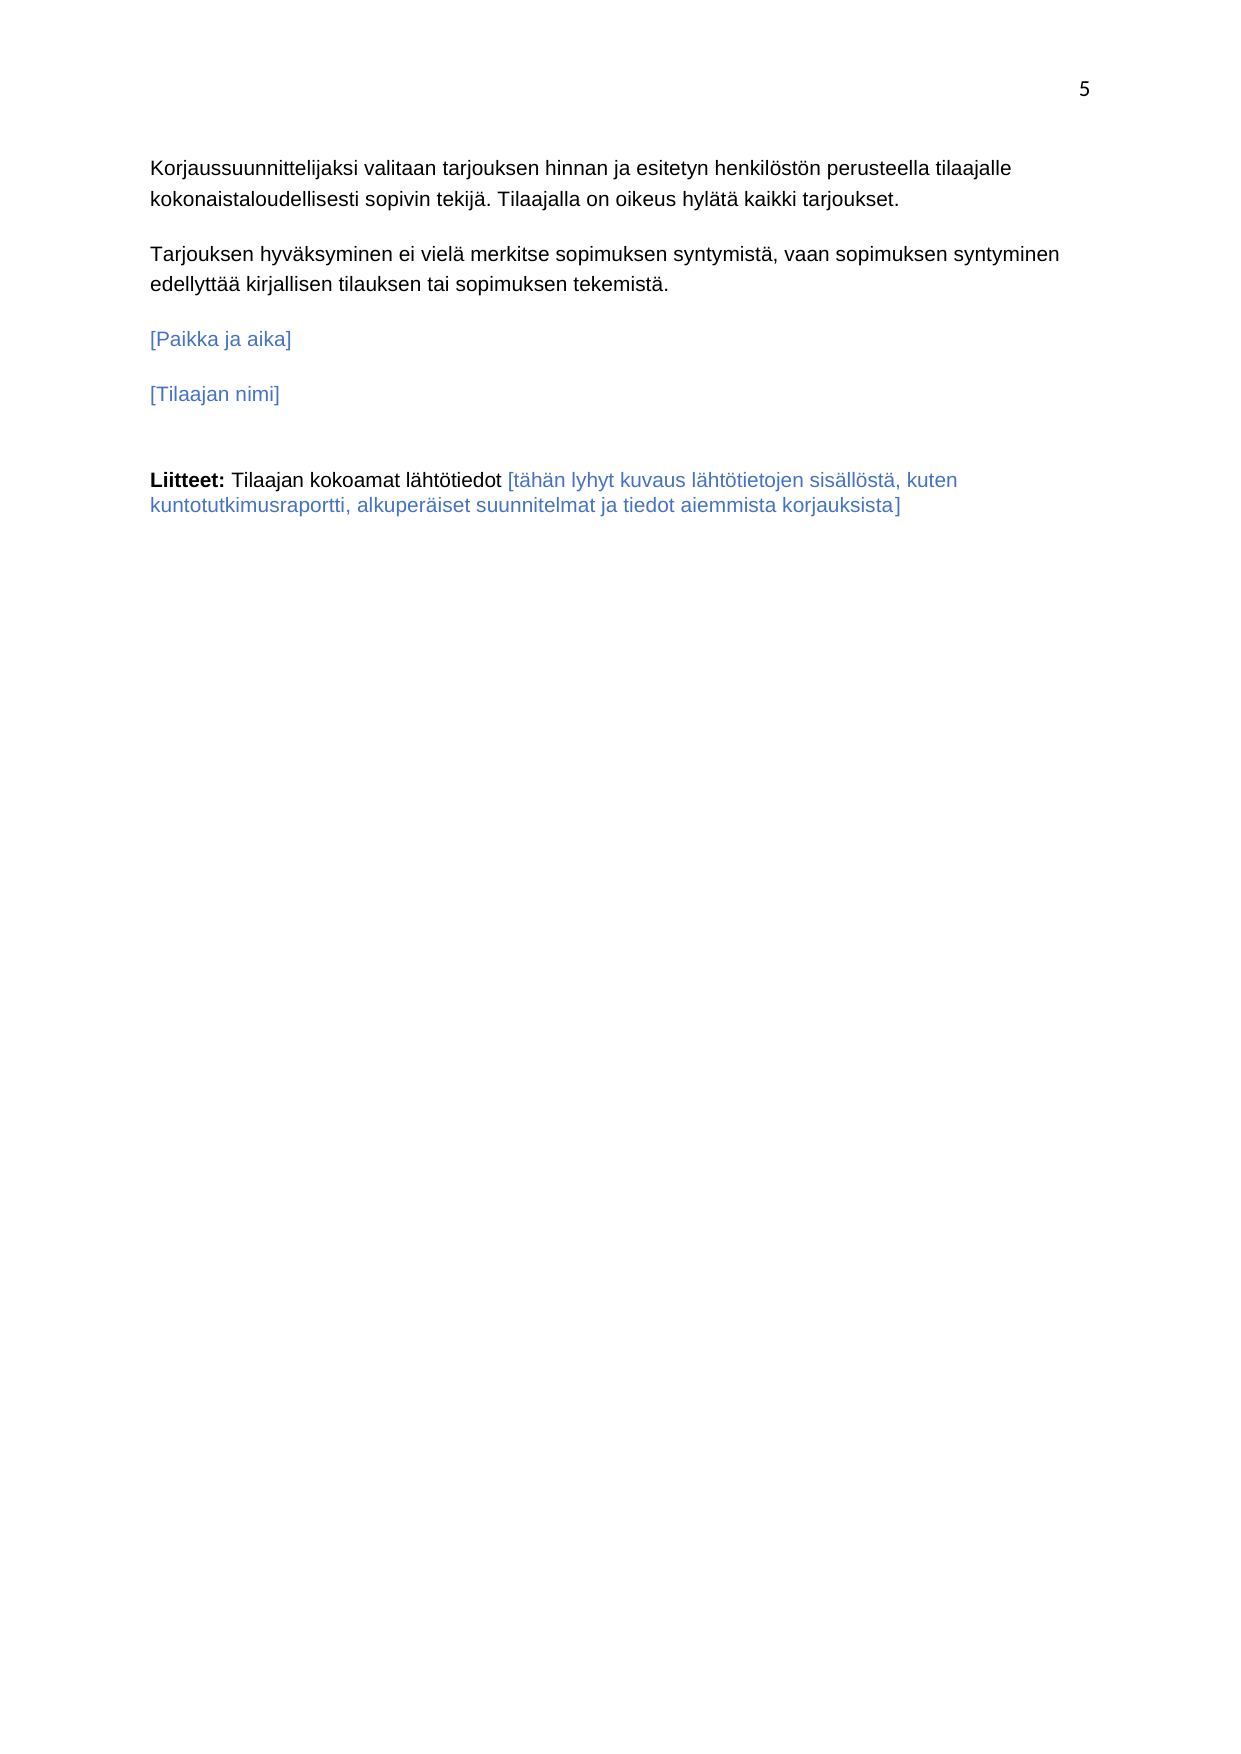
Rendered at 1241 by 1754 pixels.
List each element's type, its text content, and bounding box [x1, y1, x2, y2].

text Korjaussuunnittelijaksi valitaan tarjouksen hinnan ja esitetyn henkilöstön perusteella tilaajalle kokonaistaloudellisesti sopivin tekijä. Tilaajalla on oikeus hylätä kaikki tarjoukset. [150, 150, 1090, 210]
text [Paikka ja aika] [150, 321, 1090, 351]
text [Tilaajan nimi] [150, 376, 1090, 406]
text Liitteet: Tilaajan kokoamat lähtötiedot [tähän lyhyt kuvaus lähtötietojen sisällöstä, kuten kuntotutkimusraportti, alkuperäiset suunnitelmat ja tiedot aiemmista korjauksista] [150, 467, 1090, 517]
text Tarjouksen hyväksyminen ei vielä merkitse sopimuksen syntymistä, vaan sopimuksen syntyminen edellyttää kirjallisen tilauksen tai sopimuksen tekemistä. [150, 235, 1090, 296]
